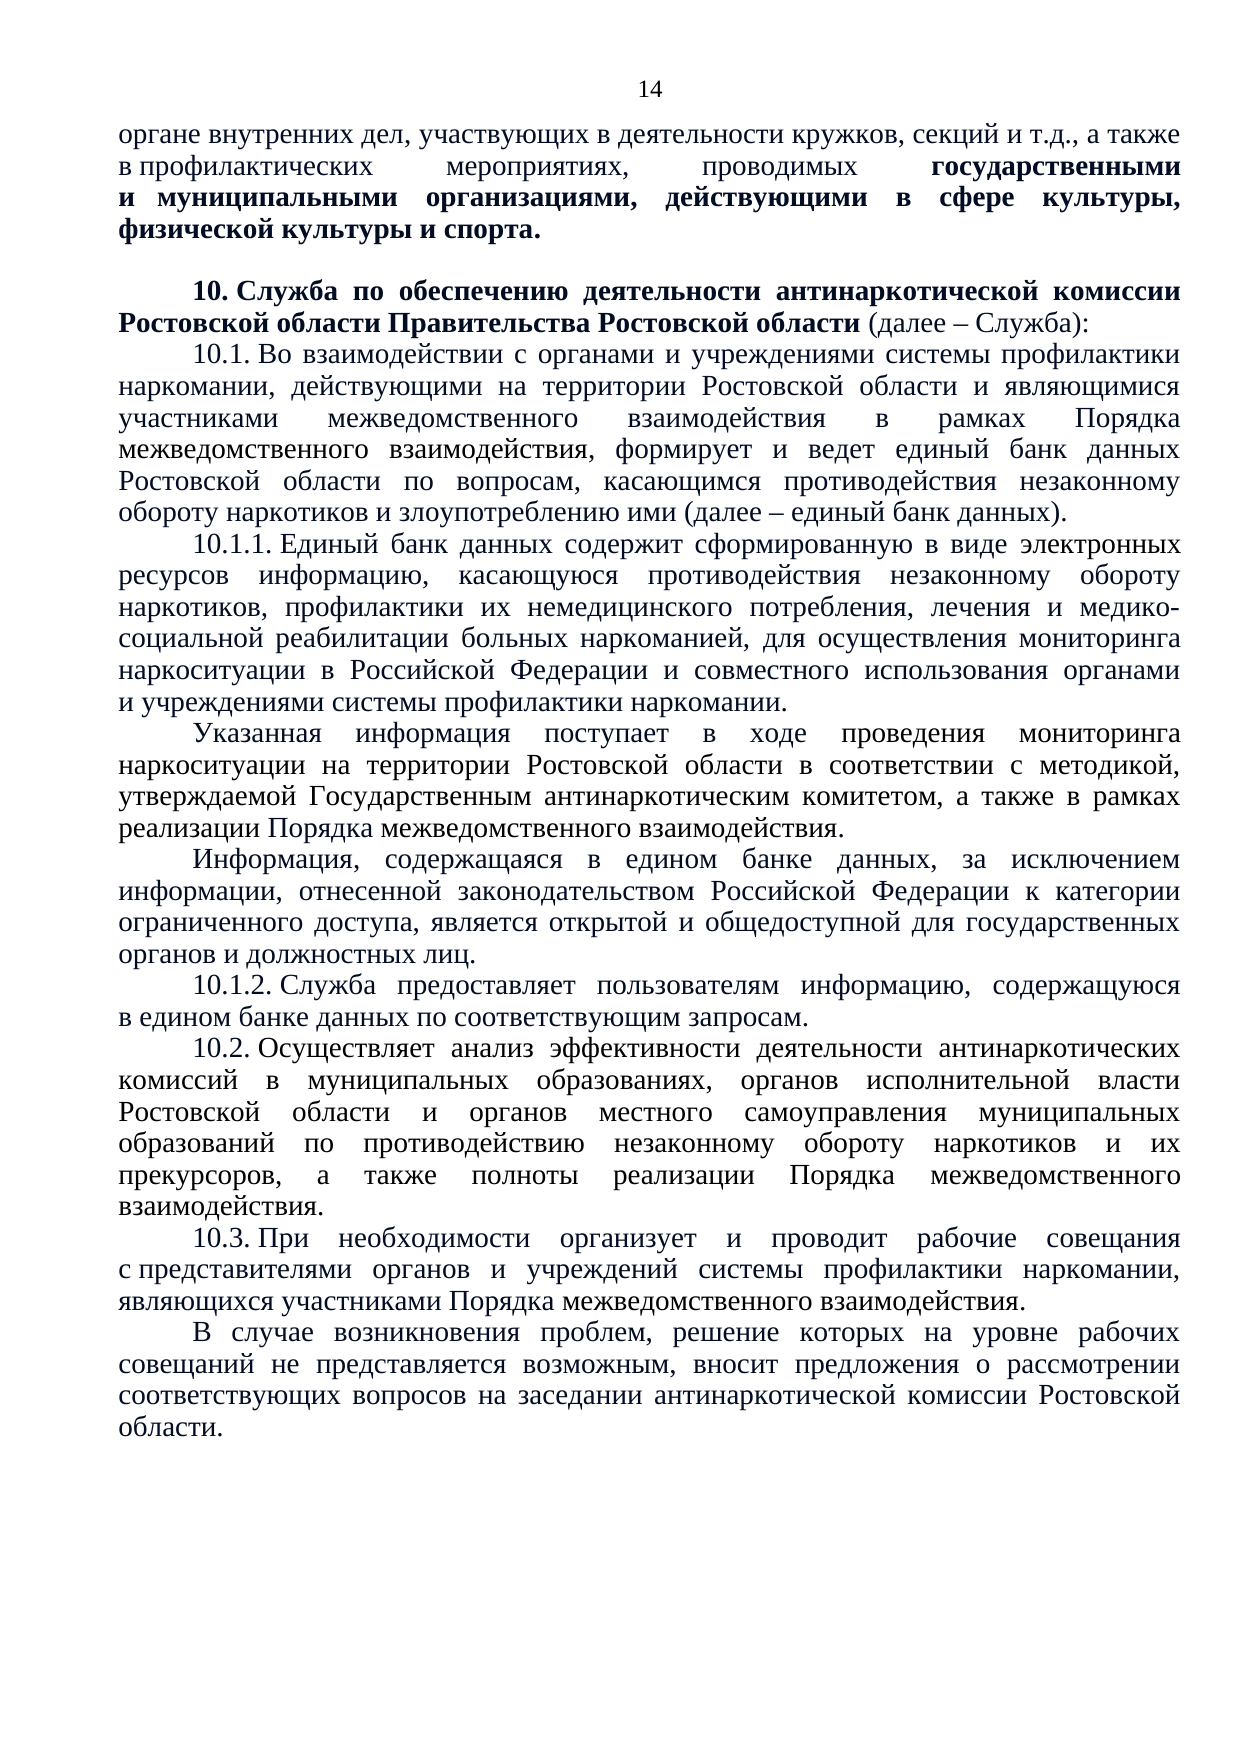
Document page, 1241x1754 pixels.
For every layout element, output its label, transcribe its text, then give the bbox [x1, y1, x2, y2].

text Указанная информация поступает в ходе проведения мониторинга наркоситуации на территории Ростовской области в соответствии с методикой, утверждаемой Государственным антинаркотическим комитетом, а также в рамках реализации Порядка межведомственного взаимодействия. [118, 717, 1181, 843]
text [118, 118, 1181, 244]
text 10.1.2. Служба предоставляет пользователям информацию, содержащуюся в едином банке данных по соответствующим запросам. [118, 969, 1181, 1033]
text 10.1. Во взаимодействии с органами и учреждениями системы профилактики наркомании, действующими на территории Ростовской области и являющимися участниками межведомственного взаимодействия в рамках Порядка межведомственного взаимодействия, формирует и ведет единый банк данных Ростовской области по вопросам, касающимся противодействия незаконному обороту наркотиков и злоупотреблению ими (далее – единый банк данных). [118, 339, 1181, 528]
text В случае возникновения проблем, решение которых на уровне рабочих совещаний не представляется возможным, вносит предложения о рассмотрении соответствующих вопросов на заседании антинаркотической комиссии Ростовской области. [118, 1316, 1181, 1443]
text 10.1.1. Единый банк данных содержит сформированную в виде электронных ресурсов информацию, касающуюся противодействия незаконному обороту наркотиков, профилактики их немедицинского потребления, лечения и медико-социальной реабилитации больных наркоманией, для осуществления мониторинга наркоситуации в Российской Федерации и совместного использования органами и учреждениями системы профилактики наркомании. [118, 528, 1181, 717]
text Информация, содержащаяся в едином банке данных, за исключением информации, отнесенной законодательством Российской Федерации к категории ограниченного доступа, является открытой и общедоступной для государственных органов и должностных лиц. [118, 843, 1181, 969]
text 10.3. При необходимости организует и проводит рабочие совещания с представителями органов и учреждений системы профилактики наркомании, являющихся участниками Порядка межведомственного взаимодействия. [118, 1222, 1181, 1316]
text 10.2. Осуществляет анализ эффективности деятельности антинаркотических комиссий в муниципальных образованиях, органов исполнительной власти Ростовской области и органов местного самоуправления муниципальных образований по противодействию незаконному обороту наркотиков и их прекурсоров, а также полноты реализации Порядка межведомственного взаимодействия. [118, 1033, 1181, 1222]
text 10. Служба по обеспечению деятельности антинаркотической комиссии Ростовской области Правительства Ростовской области (далее – Служба): [118, 276, 1181, 339]
